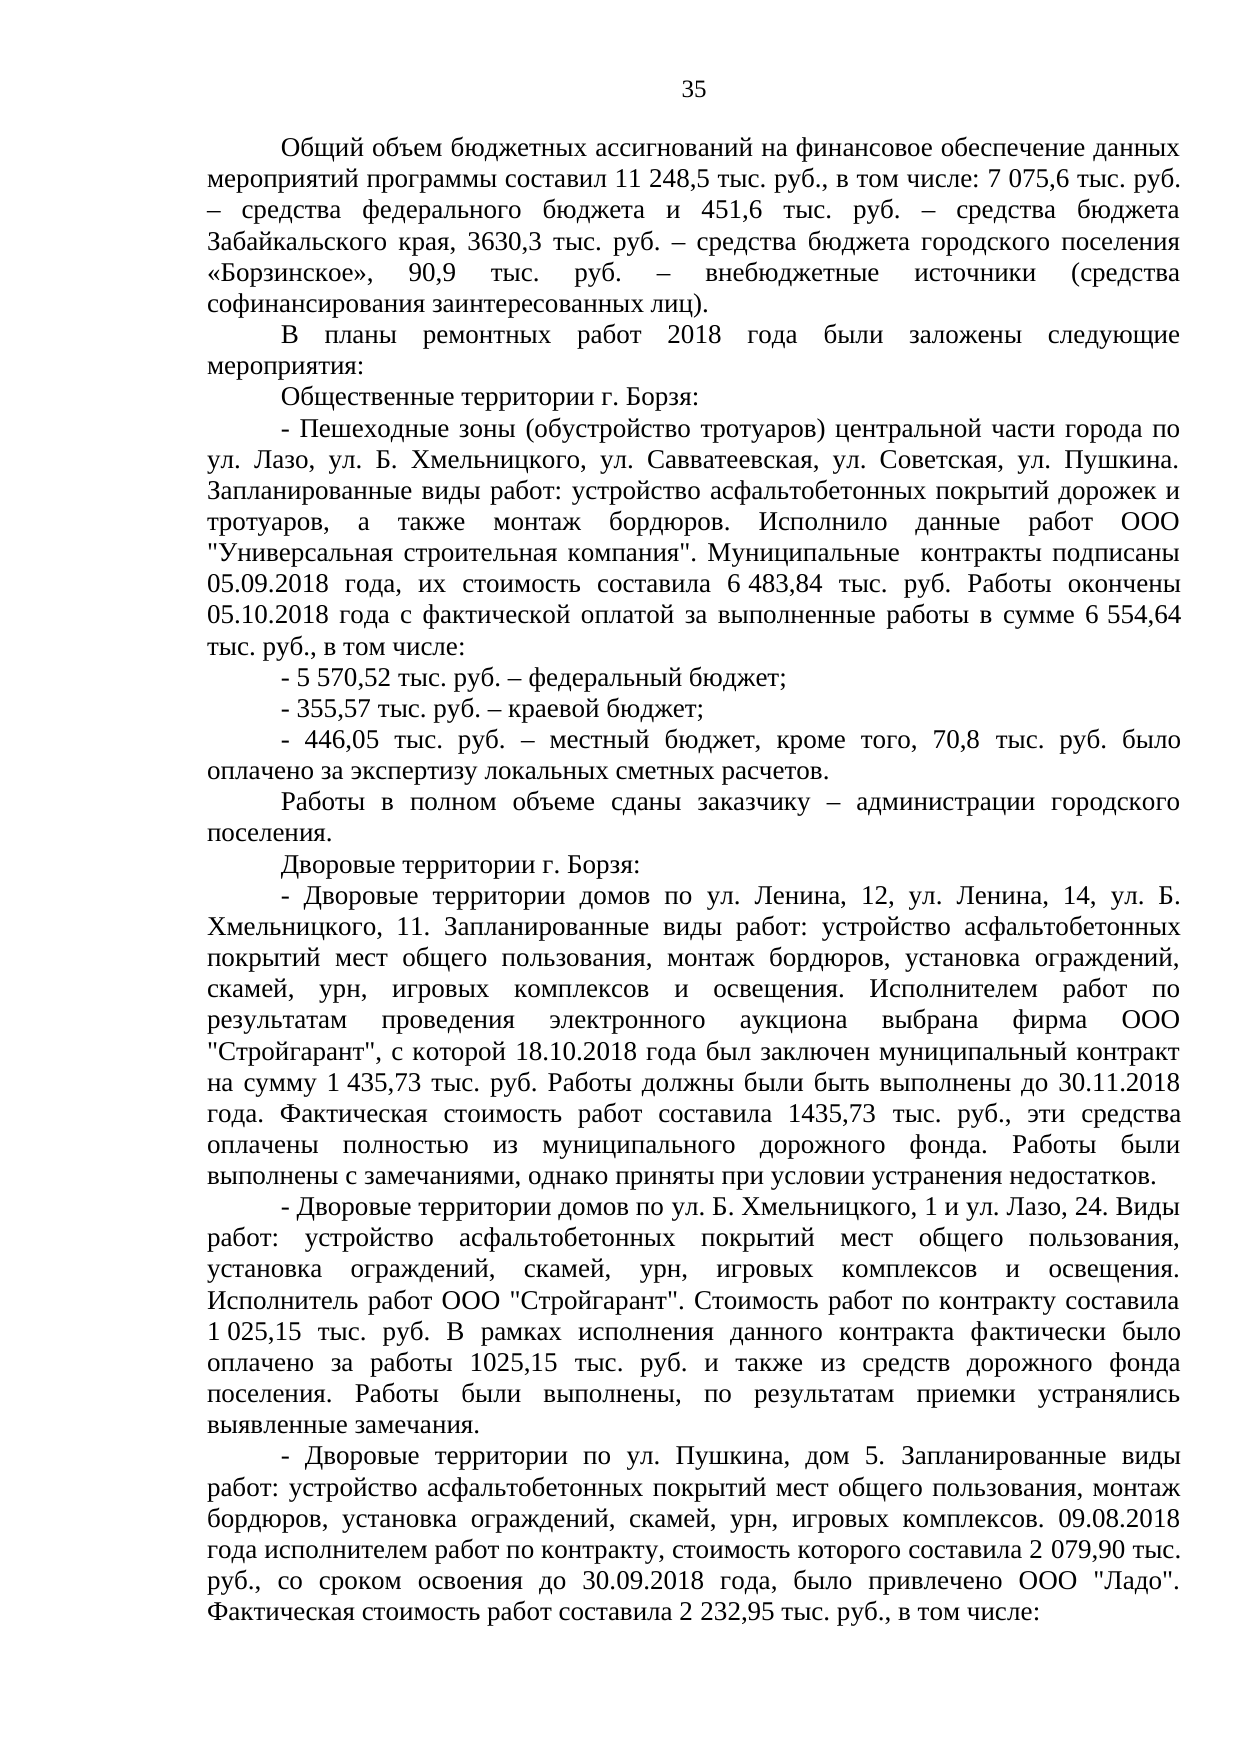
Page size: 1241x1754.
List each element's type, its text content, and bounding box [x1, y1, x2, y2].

text Общий объем бюджетных ассигнований на финансовое обеспечение данных мероприятий программы составил 11 248,5 тыс. руб., в том числе: 7 075,6 тыс. руб. – средства федерального бюджета и 451,6 тыс. руб. – средства бюджета Забайкальского края, 3630,3 тыс. руб. – средства бюджета городского поселения «Борзинское», 90,9 тыс. руб. – внебюджетные источники (средства софинансирования заинтересованных лиц). [207, 131, 1181, 318]
text - Дворовые территории по ул. Пушкина, дом 5. Запланированные виды работ: устройство асфальтобетонных покрытий мест общего пользования, монтаж бордюров, установка ограждений, скамей, урн, игровых комплексов. 09.08.2018 года исполнителем работ по контракту, стоимость которого составила 2 079,90 тыс. руб., со сроком освоения до 30.09.2018 года, было привлечено ООО "Ладо". Фактическая стоимость работ составила 2 232,95 тыс. руб., в том числе: [207, 1439, 1181, 1626]
text Общественные территории г. Борзя: [207, 381, 1181, 412]
text Работы в полном объеме сданы заказчику – администрации городского поселения. [207, 785, 1181, 848]
text - Пешеходные зоны (обустройство тротуаров) центральной части города по ул. Лазо, ул. Б. Хмельницкого, ул. Савватеевская, ул. Советская, ул. Пушкина. Запланированные виды работ: устройство асфальтобетонных покрытий дорожек и тротуаров, а также монтаж бордюров. Исполнило данные работ ООО "Универсальная строительная компания". Муниципальные контракты подписаны 05.09.2018 года, их стоимость составила 6 483,84 тыс. руб. Работы окончены 05.10.2018 года с фактической оплатой за выполненные работы в сумме 6 554,64 тыс. руб., в том числе: [207, 412, 1181, 661]
text Дворовые территории г. Борзя: [207, 848, 1181, 879]
text - 446,05 тыс. руб. – местный бюджет, кроме того, 70,8 тыс. руб. было оплачено за экспертизу локальных сметных расчетов. [207, 723, 1181, 785]
text - Дворовые территории домов по ул. Ленина, 12, ул. Ленина, 14, ул. Б. Хмельницкого, 11. Запланированные виды работ: устройство асфальтобетонных покрытий мест общего пользования, монтаж бордюров, установка ограждений, скамей, урн, игровых комплексов и освещения. Исполнителем работ по результатам проведения электронного аукциона выбрана фирма ООО "Стройгарант", с которой 18.10.2018 года был заключен муниципальный контракт на сумму 1 435,73 тыс. руб. Работы должны были быть выполнены до 30.11.2018 года. Фактическая стоимость работ составила 1435,73 тыс. руб., эти средства оплачены полностью из муниципального дорожного фонда. Работы были выполнены с замечаниями, однако приняты при условии устранения недостатков. [207, 879, 1181, 1190]
text - 355,57 тыс. руб. – краевой бюджет; [207, 692, 1181, 723]
text В планы ремонтных работ 2018 года были заложены следующие мероприятия: [207, 318, 1181, 381]
text - 5 570,52 тыс. руб. – федеральный бюджет; [207, 661, 1181, 692]
text - Дворовые территории домов по ул. Б. Хмельницкого, 1 и ул. Лазо, 24. Виды работ: устройство асфальтобетонных покрытий мест общего пользования, установка ограждений, скамей, урн, игровых комплексов и освещения. Исполнитель работ ООО "Стройгарант". Стоимость работ по контракту составила 1 025,15 тыс. руб. В рамках исполнения данного контракта фактически было оплачено за работы 1025,15 тыс. руб. и также из средств дорожного фонда поселения. Работы были выполнены, по результатам приемки устранялись выявленные замечания. [207, 1190, 1181, 1439]
